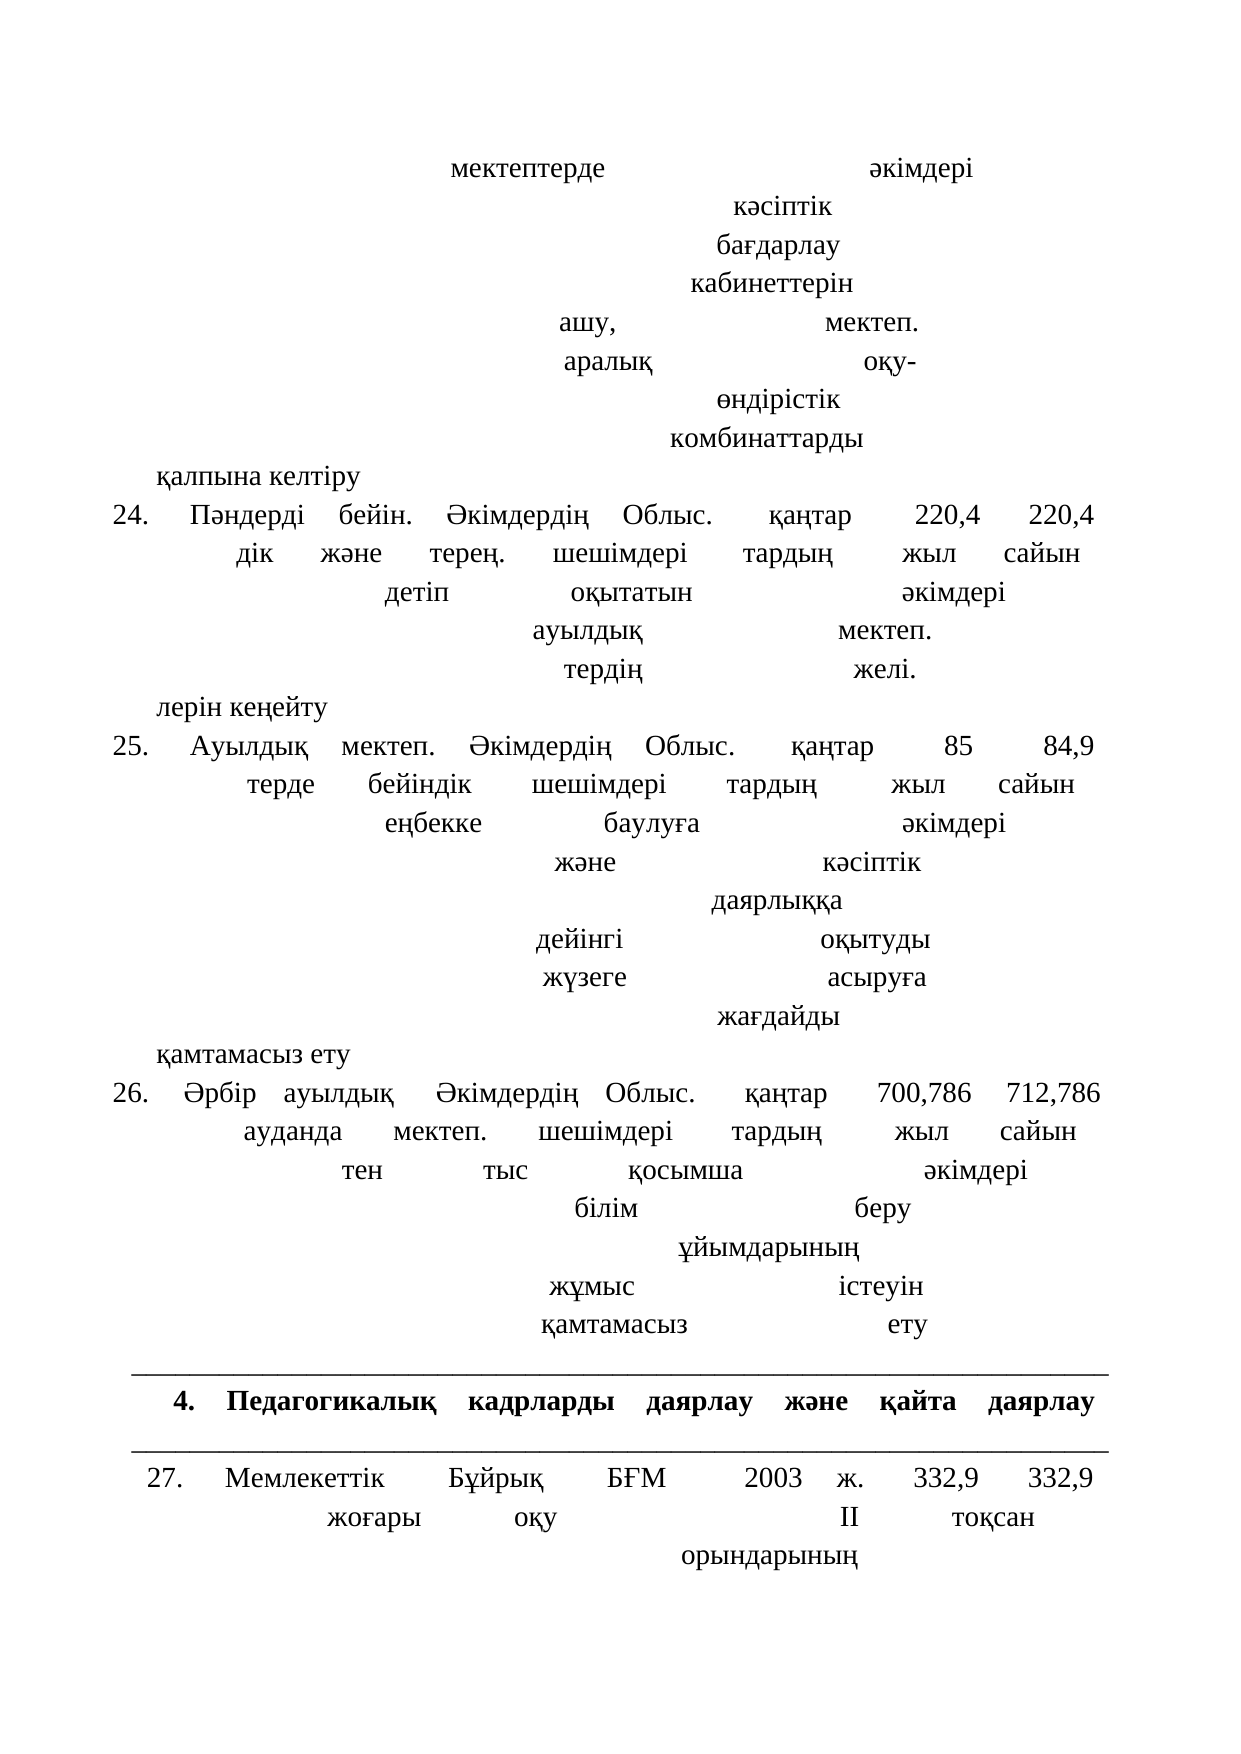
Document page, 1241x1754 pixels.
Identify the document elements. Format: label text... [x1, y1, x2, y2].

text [112, 1075, 1128, 1571]
text 25. Ауылдық мектеп. Әкімдердің Облыс. қаңтар 85 84,9 терде бейiндiк шешімдері тардың жыл сайын еңбекке баулуға әкімдері және кәсiптiк даярлыққа дейiнгi оқытуды жүзеге асыруға жағдайды қамтамасыз ету [112, 728, 1128, 1070]
text 24. Пәндердi бейiн. Әкімдердің Облыс. қаңтар 220,4 220,4 дiк және терең. шешімдері тардың жыл сайын детiп оқытатын әкімдері ауылдық мектеп. тердiң желi. лерiн кеңейту [112, 497, 1128, 723]
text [112, 150, 1128, 492]
